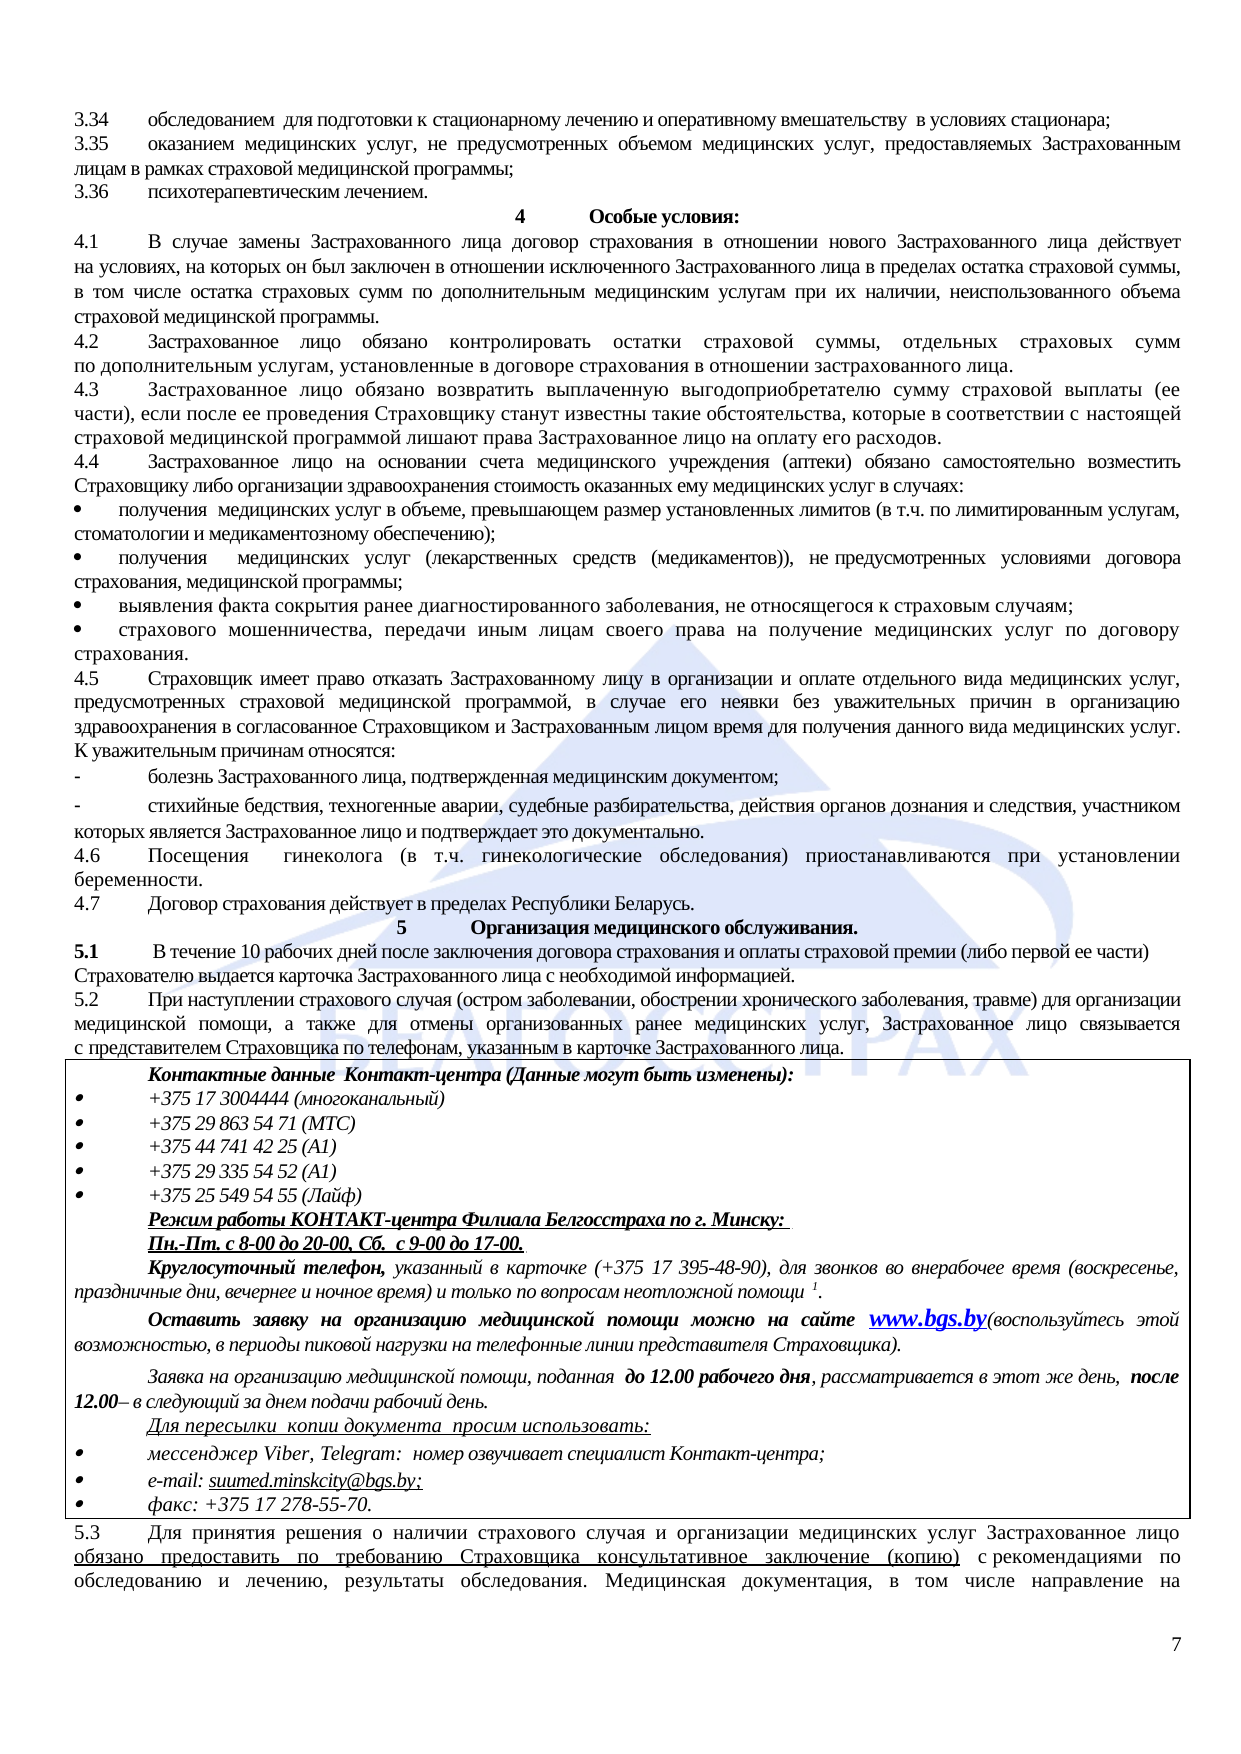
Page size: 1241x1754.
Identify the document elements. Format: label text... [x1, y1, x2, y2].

list болезнь Застрахованного лица, подтвержденная медицинским документом; [74, 762, 1181, 790]
list Страховщик имеет право отказать Застрахованному лицу в организации и оплате отдельного вида медицинских услуг, предусмотренных страховой медицинской программой, в случае его неявки без уважительных причин в организацию здравоохранения в согласованное Страховщиком и Застрахованным лицом время для получения данного вида медицинских услуг. К уважительным причинам относятся: [74, 665, 1181, 762]
list В течение 10 рабочих дней после заключения договора страхования и оплаты страховой премии (либо первой ее части) Страхователю выдается карточка Застрахованного лица с необходимой информацией. [74, 939, 1181, 987]
list Посещения гинеколога (в т.ч. гинекологические обследования) приостанавливаются при установлении беременности. [74, 843, 1181, 891]
list Контактные данные Контакт-центра (Данные могут быть изменены): [66, 1060, 1189, 1086]
list +375 29 863 54 71 (МТС) [74, 1110, 1181, 1134]
list обследованием для подготовки к стационарному лечению и оперативному вмешательству в условиях стационара; [74, 107, 1181, 131]
list +375 29 335 54 52 (А1) [74, 1158, 1181, 1183]
list Оставить заявку на организацию медицинской помощи можно на сайте www.bgs.by(воспользуйтесь этой возможностью, в периоды пиковой нагрузки на телефонные линии представителя Страховщика). [74, 1303, 1181, 1356]
list Заявка на организацию медицинской помощи, поданная до 12.00 рабочего дня, рассматривается в этот же день, после 12.00– в следующий за днем подачи рабочий день. [74, 1356, 1181, 1413]
list +375 25 549 54 55 (Лайф) [74, 1183, 1181, 1207]
list оказанием медицинских услуг, не предусмотренных объемом медицинских услуг, предоставляемых Застрахованным лицам в рамках страховой медицинской программы; [74, 131, 1181, 179]
list получения медицинских услуг в объеме, превышающем размер установленных лимитов (в т.ч. по лимитированным услугам, стоматологии и медикаментозному обеспечению); [74, 497, 1181, 545]
list e-mail: suumed.minskcity@bgs.by; [66, 1465, 1189, 1489]
list Застрахованное лицо обязано возвратить выплаченную выгодоприобретателю сумму страховой выплаты (ее части), если после ее проведения Страховщику станут известны такие обстоятельства, которые в соответствии с настоящей страховой медицинской программой лишают права Застрахованное лицо на оплату его расходов. [74, 377, 1181, 449]
list Особые условия: [74, 203, 1181, 228]
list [74, 1519, 1181, 1592]
list страхового мошенничества, передачи иным лицам своего права на получение медицинских услуг по договору страхования. [74, 617, 1181, 665]
list Договор страхования действует в пределах Республики Беларусь. [74, 891, 1181, 915]
list стихийные бедствия, техногенные аварии, судебные разбирательства, действия органов дознания и следствия, участником которых является Застрахованное лицо и подтверждает это документально. [74, 790, 1181, 843]
list выявления факта сокрытия ранее диагностированного заболевания, не относящегося к страховым случаям; [74, 593, 1181, 617]
list получения медицинских услуг (лекарственных средств (медикаментов)), не предусмотренных условиями договора страхования, медицинской программы; [74, 545, 1181, 593]
text Для пересылки копии документа просим использовать: [74, 1413, 1181, 1437]
list Пн.-Пт. с 8-00 до 20-00, Сб. с 9-00 до 17-00. [74, 1231, 1181, 1255]
list В случае замены Застрахованного лица договор страхования в отношении нового Застрахованного лица действует на условиях, на которых он был заключен в отношении исключенного Застрахованного лица в пределах остатка страховой суммы, в том числе остатка страховых сумм по дополнительным медицинским услугам при их наличии, неиспользованного объема страховой медицинской программы. [74, 228, 1181, 328]
list Застрахованное лицо на основании счета медицинского учреждения (аптеки) обязано самостоятельно возместить Страховщику либо организации здравоохранения стоимость оказанных ему медицинских услуг в случаях: [74, 449, 1181, 497]
list Круглосуточный телефон, указанный в карточке (+375 17 395-48-90), для звонков во внерабочее время (воскресенье, праздничные дни, вечернее и ночное время) и только по вопросам неотложной помощи 1. [74, 1255, 1181, 1303]
list Застрахованное лицо обязано контролировать остатки страховой суммы, отдельных страховых сумм по дополнительным услугам, установленные в договоре страхования в отношении застрахованного лица. [74, 328, 1181, 377]
list факс: +375 17 278-55-70. [66, 1489, 1189, 1518]
list Организация медицинского обслуживания. [74, 915, 1181, 939]
list психотерапевтическим лечением. [74, 179, 1181, 203]
list Режим работы КОНТАКТ-центра Филиала Белгосстраха по г. Минску: [74, 1207, 1181, 1231]
list +375 44 741 42 25 (А1) [74, 1134, 1181, 1158]
list При наступлении страхового случая (остром заболевании, обострении хронического заболевания, травме) для организации медицинской помощи, а также для отмены организованных ранее медицинских услуг, Застрахованное лицо связывается с представителем Страховщика по телефонам, указанным в карточке Застрахованного лица. [74, 987, 1181, 1059]
list +375 17 3004444 (многоканальный) [74, 1086, 1181, 1110]
subtitle мессенджер Viber, Telegram: номер озвучивает специалист Контакт-центра; [66, 1438, 1189, 1465]
